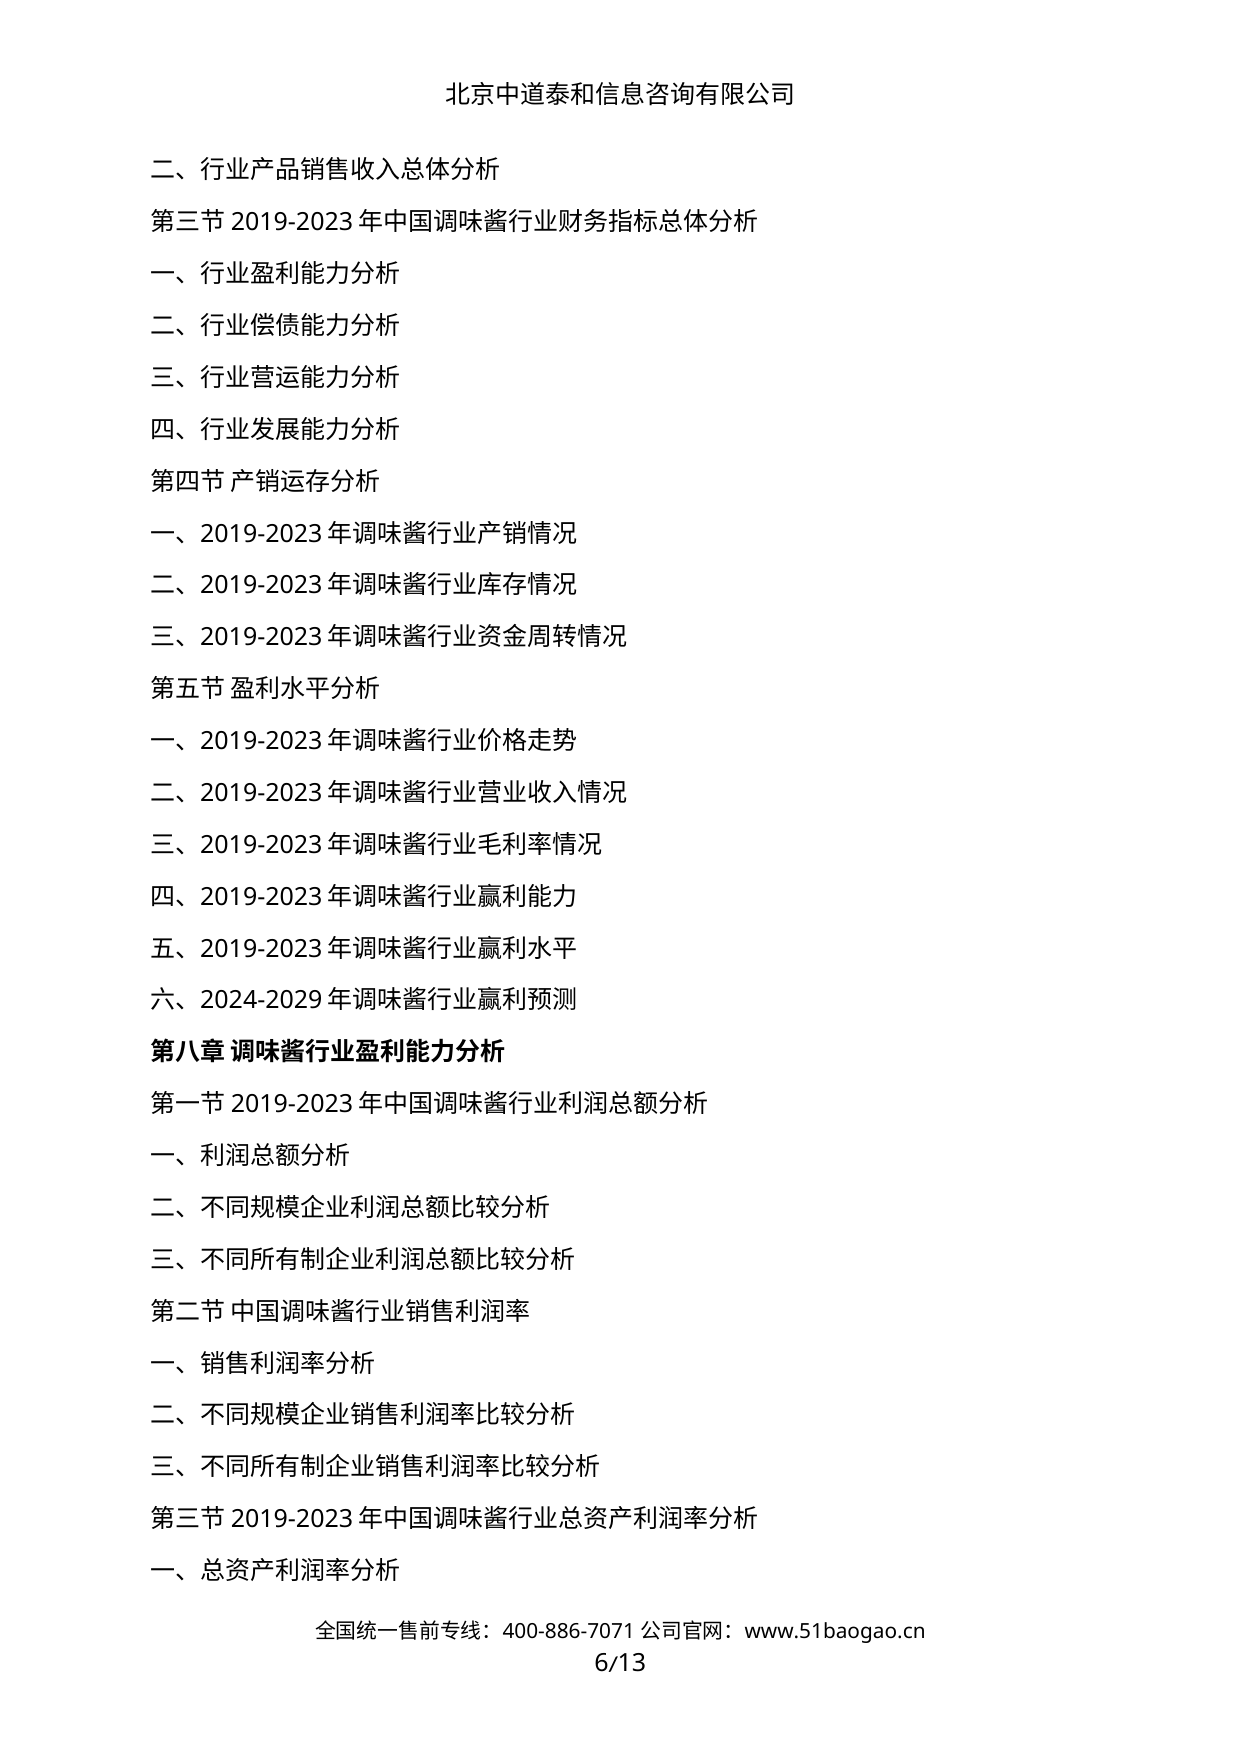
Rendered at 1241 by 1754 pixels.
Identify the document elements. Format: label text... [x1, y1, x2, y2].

text 第二节 中国调味酱行业销售利润率 [150, 1291, 1090, 1327]
text 一、行业盈利能力分析 [150, 254, 1090, 290]
text 一、总资产利润率分析 [150, 1551, 1090, 1587]
text 二、不同规模企业利润总额比较分析 [150, 1187, 1090, 1224]
text 四、行业发展能力分析 [150, 409, 1090, 446]
text 三、不同所有制企业利润总额比较分析 [150, 1239, 1090, 1276]
text 一、销售利润率分析 [150, 1343, 1090, 1379]
text 一、2019-2023年调味酱行业价格走势 [150, 721, 1090, 757]
text 第三节 2019-2023年中国调味酱行业总资产利润率分析 [150, 1499, 1090, 1535]
text 二、2019-2023年调味酱行业库存情况 [150, 565, 1090, 601]
text 二、不同规模企业销售利润率比较分析 [150, 1395, 1090, 1431]
text 六、2024-2029年调味酱行业赢利预测 [150, 980, 1090, 1016]
text 第一节 2019-2023年中国调味酱行业利润总额分析 [150, 1084, 1090, 1120]
text 五、2019-2023年调味酱行业赢利水平 [150, 928, 1090, 964]
text 一、利润总额分析 [150, 1136, 1090, 1172]
text 三、2019-2023年调味酱行业毛利率情况 [150, 824, 1090, 861]
text 三、行业营运能力分析 [150, 357, 1090, 394]
text 第三节 2019-2023年中国调味酱行业财务指标总体分析 [150, 202, 1090, 238]
text 三、2019-2023年调味酱行业资金周转情况 [150, 617, 1090, 653]
text 三、不同所有制企业销售利润率比较分析 [150, 1447, 1090, 1483]
text 二、2019-2023年调味酱行业营业收入情况 [150, 772, 1090, 809]
text 第八章 调味酱行业盈利能力分析 [150, 1032, 1090, 1068]
text 一、2019-2023年调味酱行业产销情况 [150, 513, 1090, 549]
text 第四节 产销运存分析 [150, 461, 1090, 497]
text 第五节 盈利水平分析 [150, 669, 1090, 705]
text 四、2019-2023年调味酱行业赢利能力 [150, 876, 1090, 912]
text 二、行业产品销售收入总体分析 [150, 150, 1090, 186]
text 二、行业偿债能力分析 [150, 306, 1090, 342]
